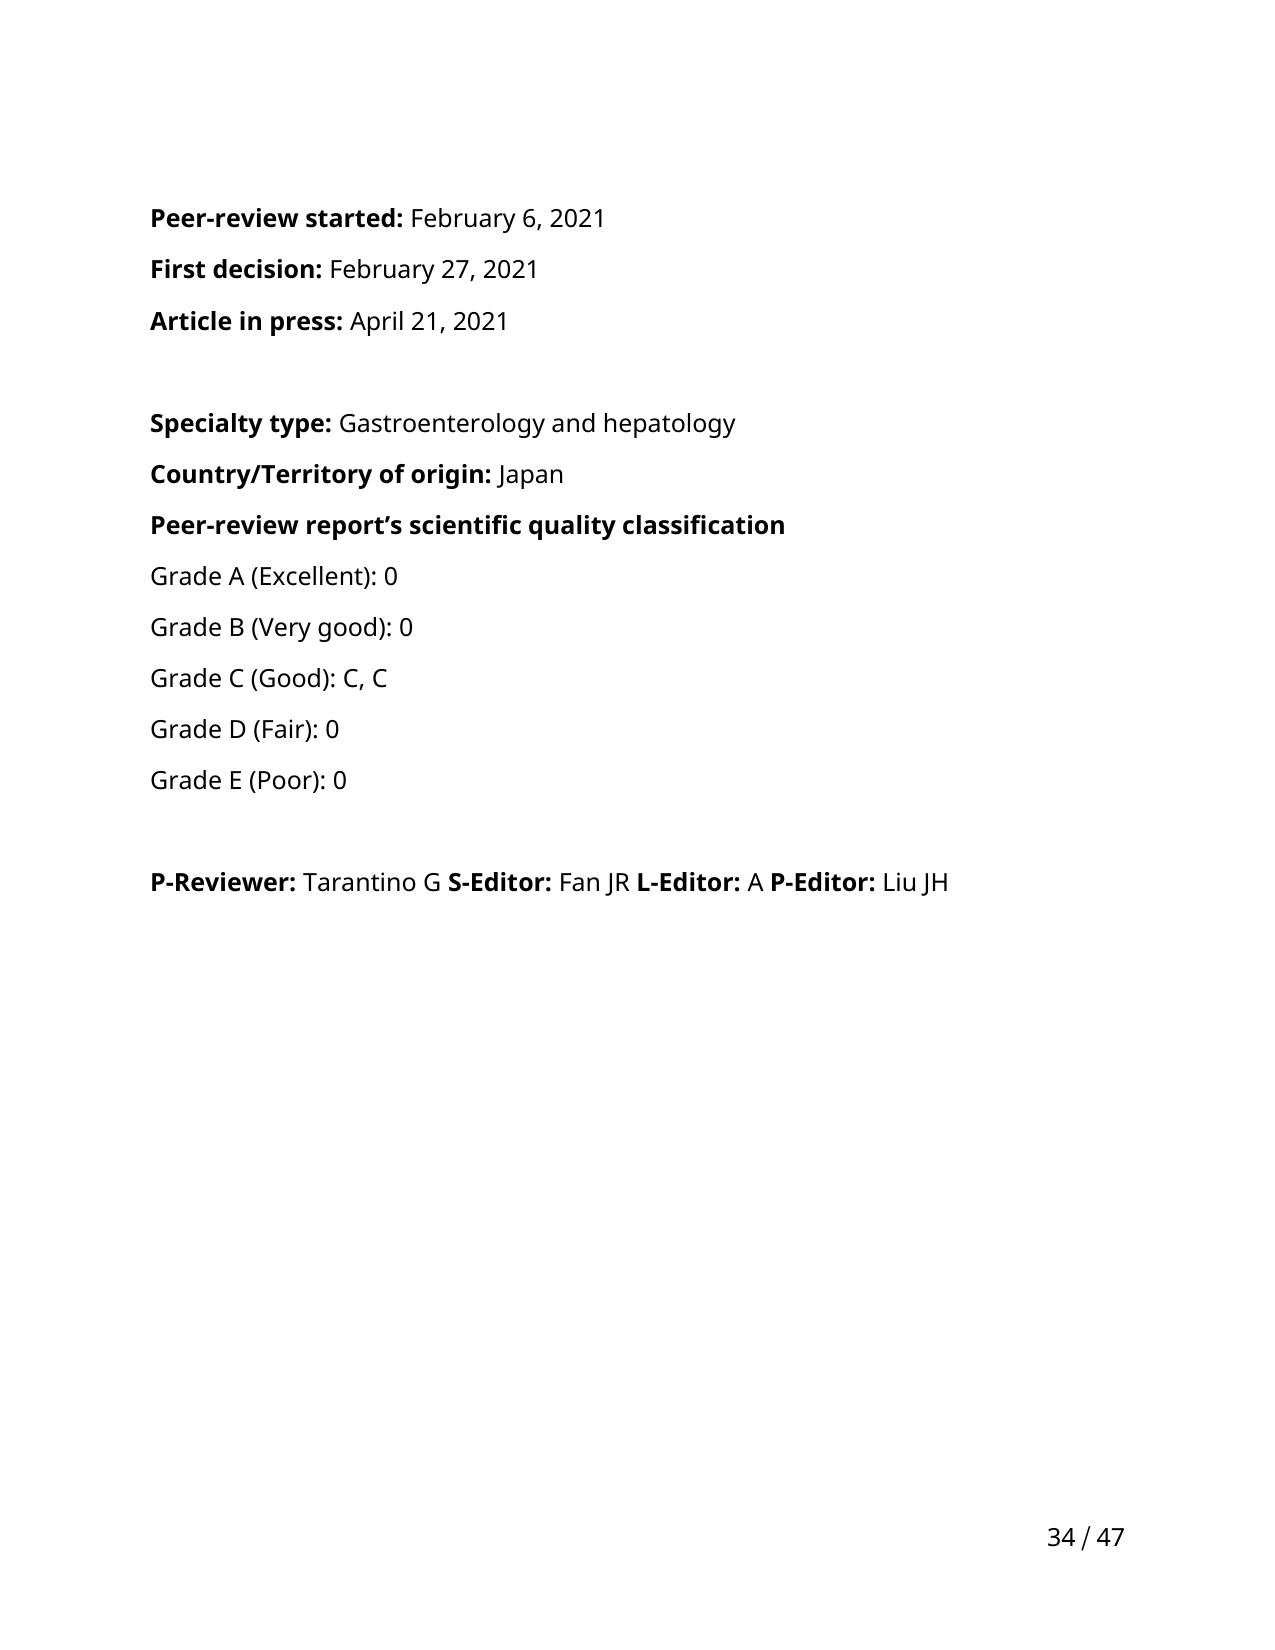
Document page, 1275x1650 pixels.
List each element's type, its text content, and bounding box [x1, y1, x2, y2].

text Grade A (Excellent): 0 [150, 558, 1125, 592]
text Specialty type: Gastroenterology and hepatology [150, 405, 1125, 439]
text Grade E (Poor): 0 [150, 762, 1125, 797]
text First decision: February 27, 2021 [150, 252, 1125, 286]
text Country/Territory of origin: Japan [150, 456, 1125, 490]
text Grade C (Good): C, C [150, 660, 1125, 694]
text Peer-review report’s scientific quality classification [150, 507, 1125, 541]
text Peer-review started: February 6, 2021 [150, 201, 1125, 235]
text Grade B (Very good): 0 [150, 609, 1125, 643]
text Article in press: April 21, 2021 [150, 303, 1125, 337]
text P-Reviewer: Tarantino G S-Editor: Fan JR L-Editor: A P-Editor: Liu JH [150, 864, 1125, 899]
text Grade D (Fair): 0 [150, 711, 1125, 746]
